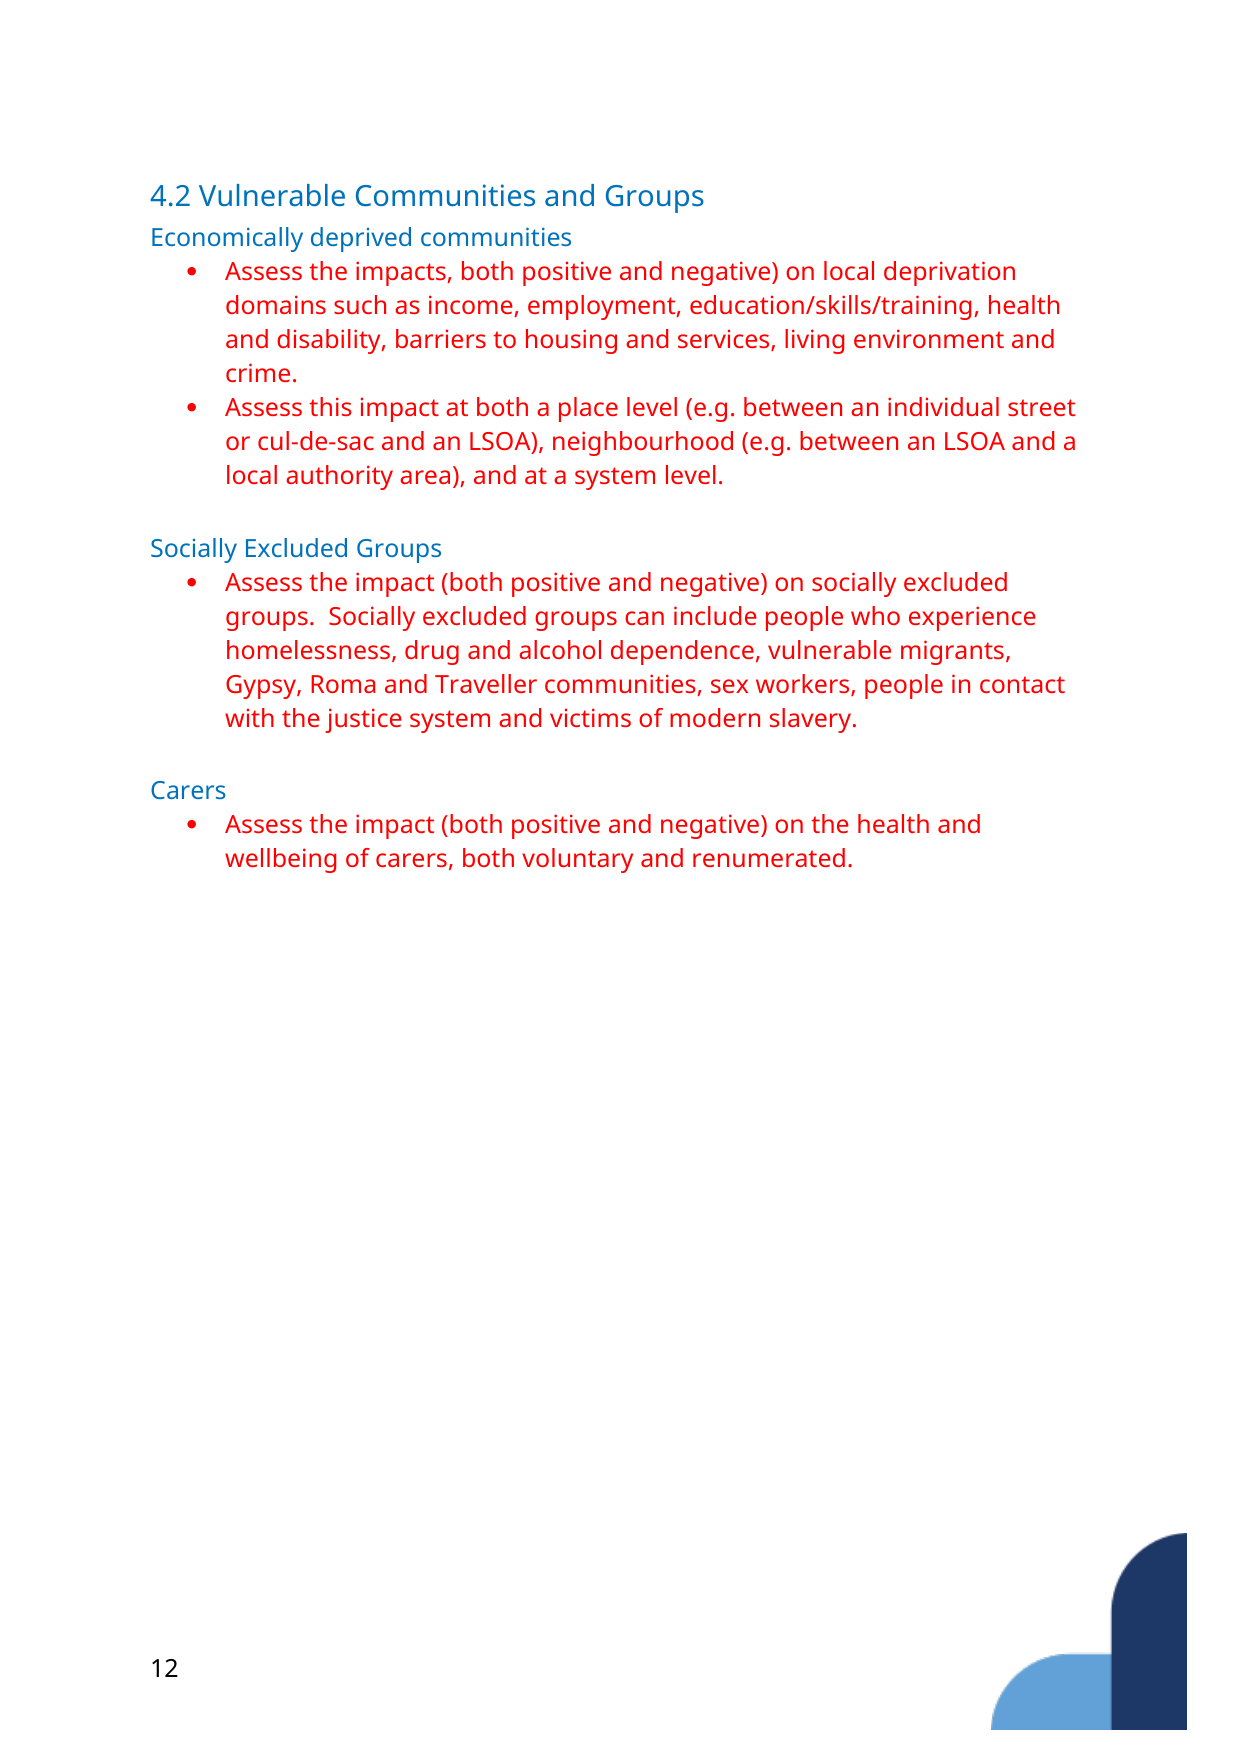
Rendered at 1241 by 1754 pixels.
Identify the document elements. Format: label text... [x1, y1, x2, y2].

list Assess this impact at both a place level (e.g. between an individual street or cul-de-sac and an LSOA), neighbourhood (e.g. between an LSOA and a local authority area), and at a system level. [187, 390, 1090, 492]
list Assess the impact (both positive and negative) on socially excluded groups. Socially excluded groups can include people who experience homelessness, drug and alcohol dependence, vulnerable migrants, Gypsy, Roma and Traveller communities, sex workers, people in contact with the justice system and victims of modern slavery. [187, 564, 1090, 734]
subtitle Socially Excluded Groups [150, 530, 1090, 564]
subtitle Economically deprived communities [150, 219, 1090, 253]
list Assess the impact (both positive and negative) on the health and wellbeing of carers, both voluntary and renumerated. [187, 807, 1090, 875]
subtitle Carers [150, 773, 1090, 807]
subtitle 4.2 Vulnerable Communities and Groups [150, 176, 1090, 215]
list Assess the impacts, both positive and negative) on local deprivation domains such as income, employment, education/skills/training, health and disability, barriers to housing and services, living environment and crime. [187, 253, 1090, 390]
